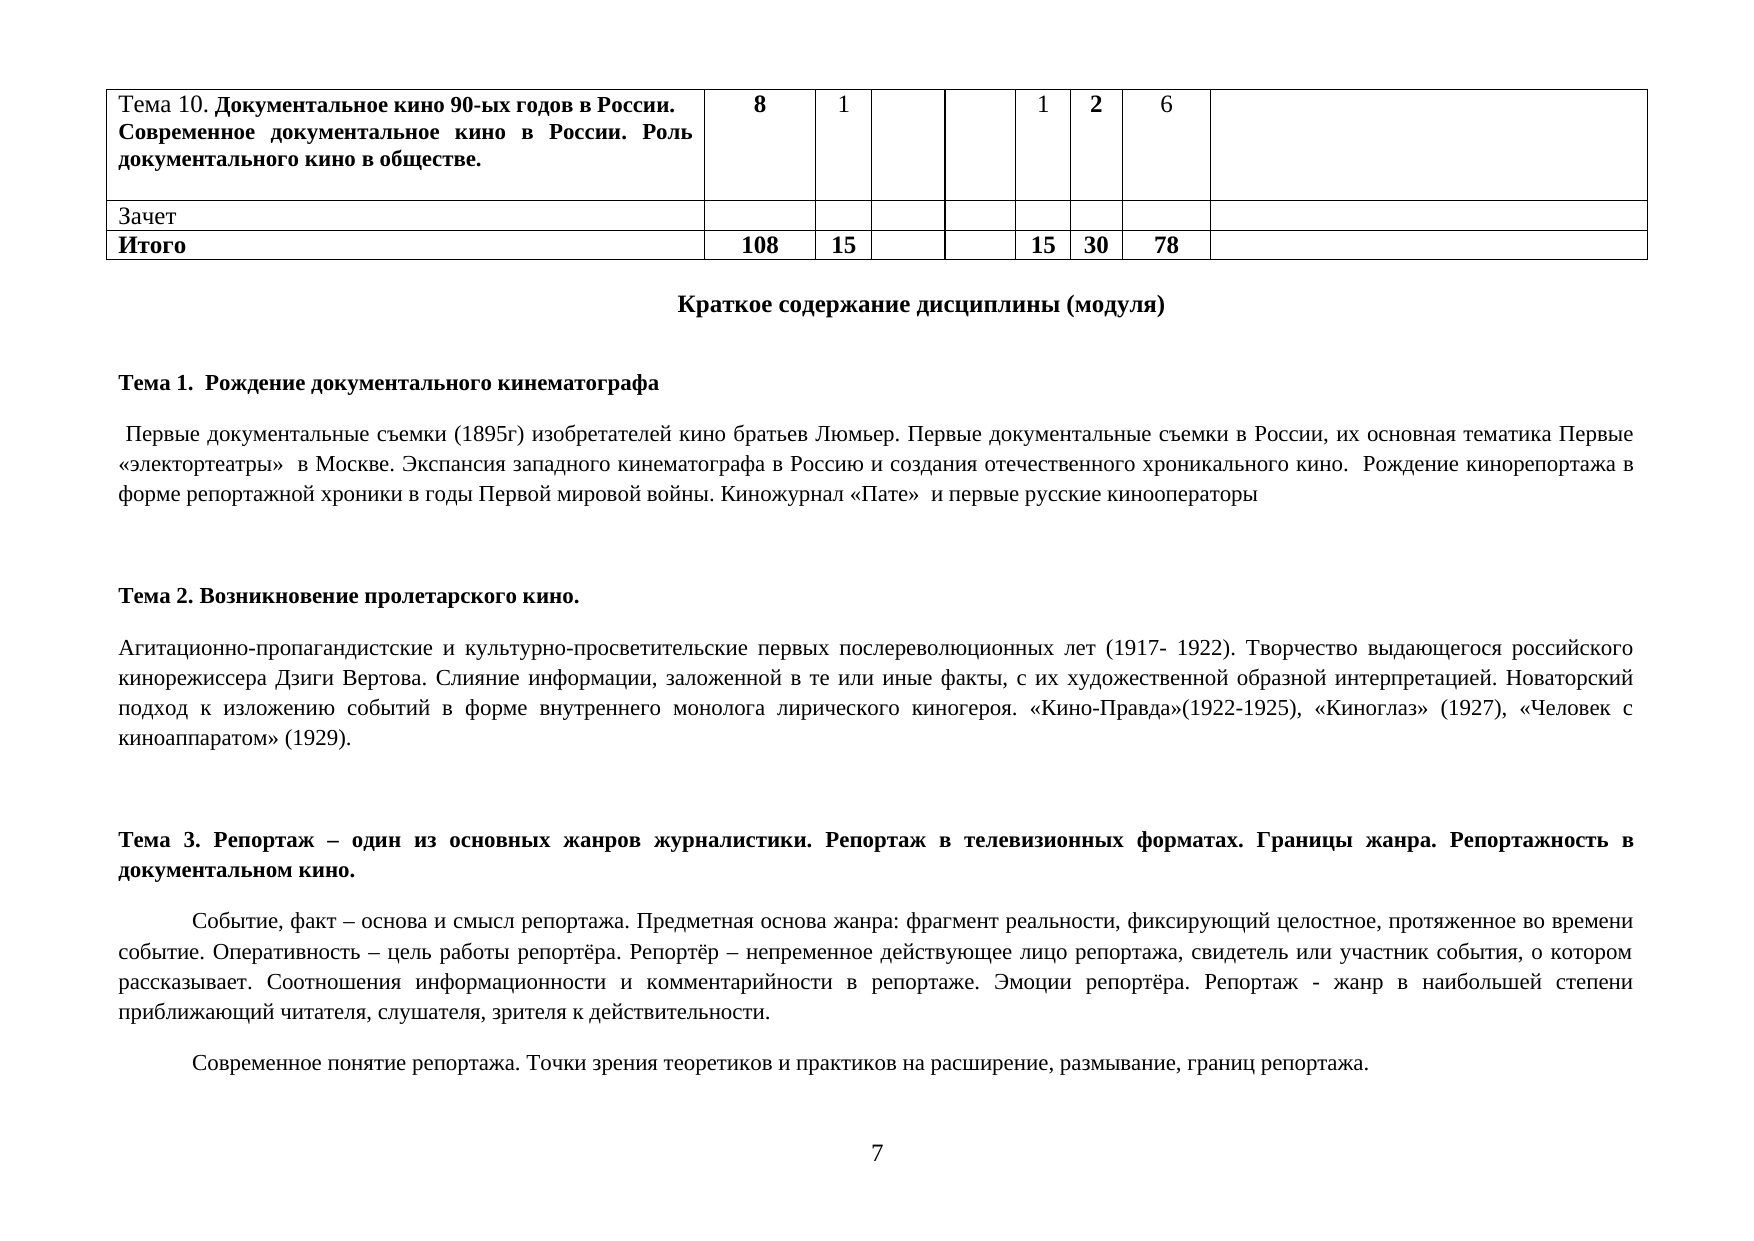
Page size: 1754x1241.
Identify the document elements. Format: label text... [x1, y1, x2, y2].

text Тема 2. Возникновение пролетарского кино. [118, 582, 1636, 609]
table_cell [1211, 201, 1647, 229]
table_cell 78 [1123, 231, 1210, 259]
table_cell 30 [1071, 231, 1122, 259]
text Тема 3. Репортаж – один из основных жанров журналистики. Репортаж в телевизионных форматах. Границы жанра. Репортажность в документальном кино. [118, 826, 1636, 883]
table_cell [1211, 90, 1647, 200]
table_cell 108 [705, 231, 815, 259]
table_cell [946, 231, 1015, 259]
table_cell [1211, 231, 1647, 259]
table_cell 6 [1123, 90, 1210, 200]
text Агитационно-пропагандистские и культурно-просветительские первых послереволюционных лет (1917- 1922). Творчество выдающегося российского кинорежиссера Дзиги Вертова. Слияние информации, заложенной в те или иные факты, с их художественной образной интерпретацией. Новаторский подход к изложению событий в форме внутреннего монолога лирического киногероя. «Кино-Правда»(1922-1925), «Киноглаз» (1927), «Человек с киноаппаратом» (1929). [118, 633, 1636, 751]
table_cell 2 [1071, 90, 1122, 200]
table_cell Итого [107, 231, 704, 259]
table_cell 1 [816, 90, 871, 200]
table_cell [1071, 201, 1122, 229]
text Первые документальные съемки (1895г) изобретателей кино братьев Люмьер. Первые документальные съемки в России, их основная тематика Первые «электортеатры» в Москве. Экспансия западного кинематографа в Россию и создания отечественного хроникального кино. Рождение кинорепортажа в форме репортажной хроники в годы Первой мировой войны. Киножурнал «Пате» и первые русские кинооператоры [118, 420, 1636, 507]
table_cell Зачет [107, 201, 704, 229]
table_cell 15 [1016, 231, 1070, 259]
text Краткое содержание дисциплины (модуля) [118, 289, 1636, 318]
table_cell 15 [816, 231, 871, 259]
table_cell [872, 201, 944, 229]
table_cell [1016, 201, 1070, 229]
table_cell [1123, 201, 1210, 229]
table_cell [872, 231, 944, 259]
table_cell [705, 201, 815, 229]
table_cell [946, 201, 1015, 229]
text Событие, факт – основа и смысл репортажа. Предметная основа жанра: фрагмент реальности, фиксирующий целостное, протяженное во времени событие. Оперативность – цель работы репортёра. Репортёр – непременное действующее лицо репортажа, свидетель или участник события, о котором рассказывает. Соотношения информационности и комментарийности в репортаже. Эмоции репортёра. Репортаж - жанр в наибольшей степени приближающий читателя, слушателя, зрителя к действительности. [118, 907, 1636, 1024]
table_cell Тема 10. Документальное кино 90-ых годов в России. Современное документальное кино в России. Роль документального кино в обществе. [107, 90, 704, 200]
table_cell [872, 90, 944, 200]
table_cell [816, 201, 871, 229]
text Современное понятие репортажа. Точки зрения теоретиков и практиков на расширение, размывание, границ репортажа. [118, 1049, 1636, 1076]
table_cell [946, 90, 1015, 200]
table_cell 8 [705, 90, 815, 200]
text Тема 1. Рождение документального кинематографа [118, 369, 1636, 395]
table_cell 1 [1016, 90, 1070, 200]
